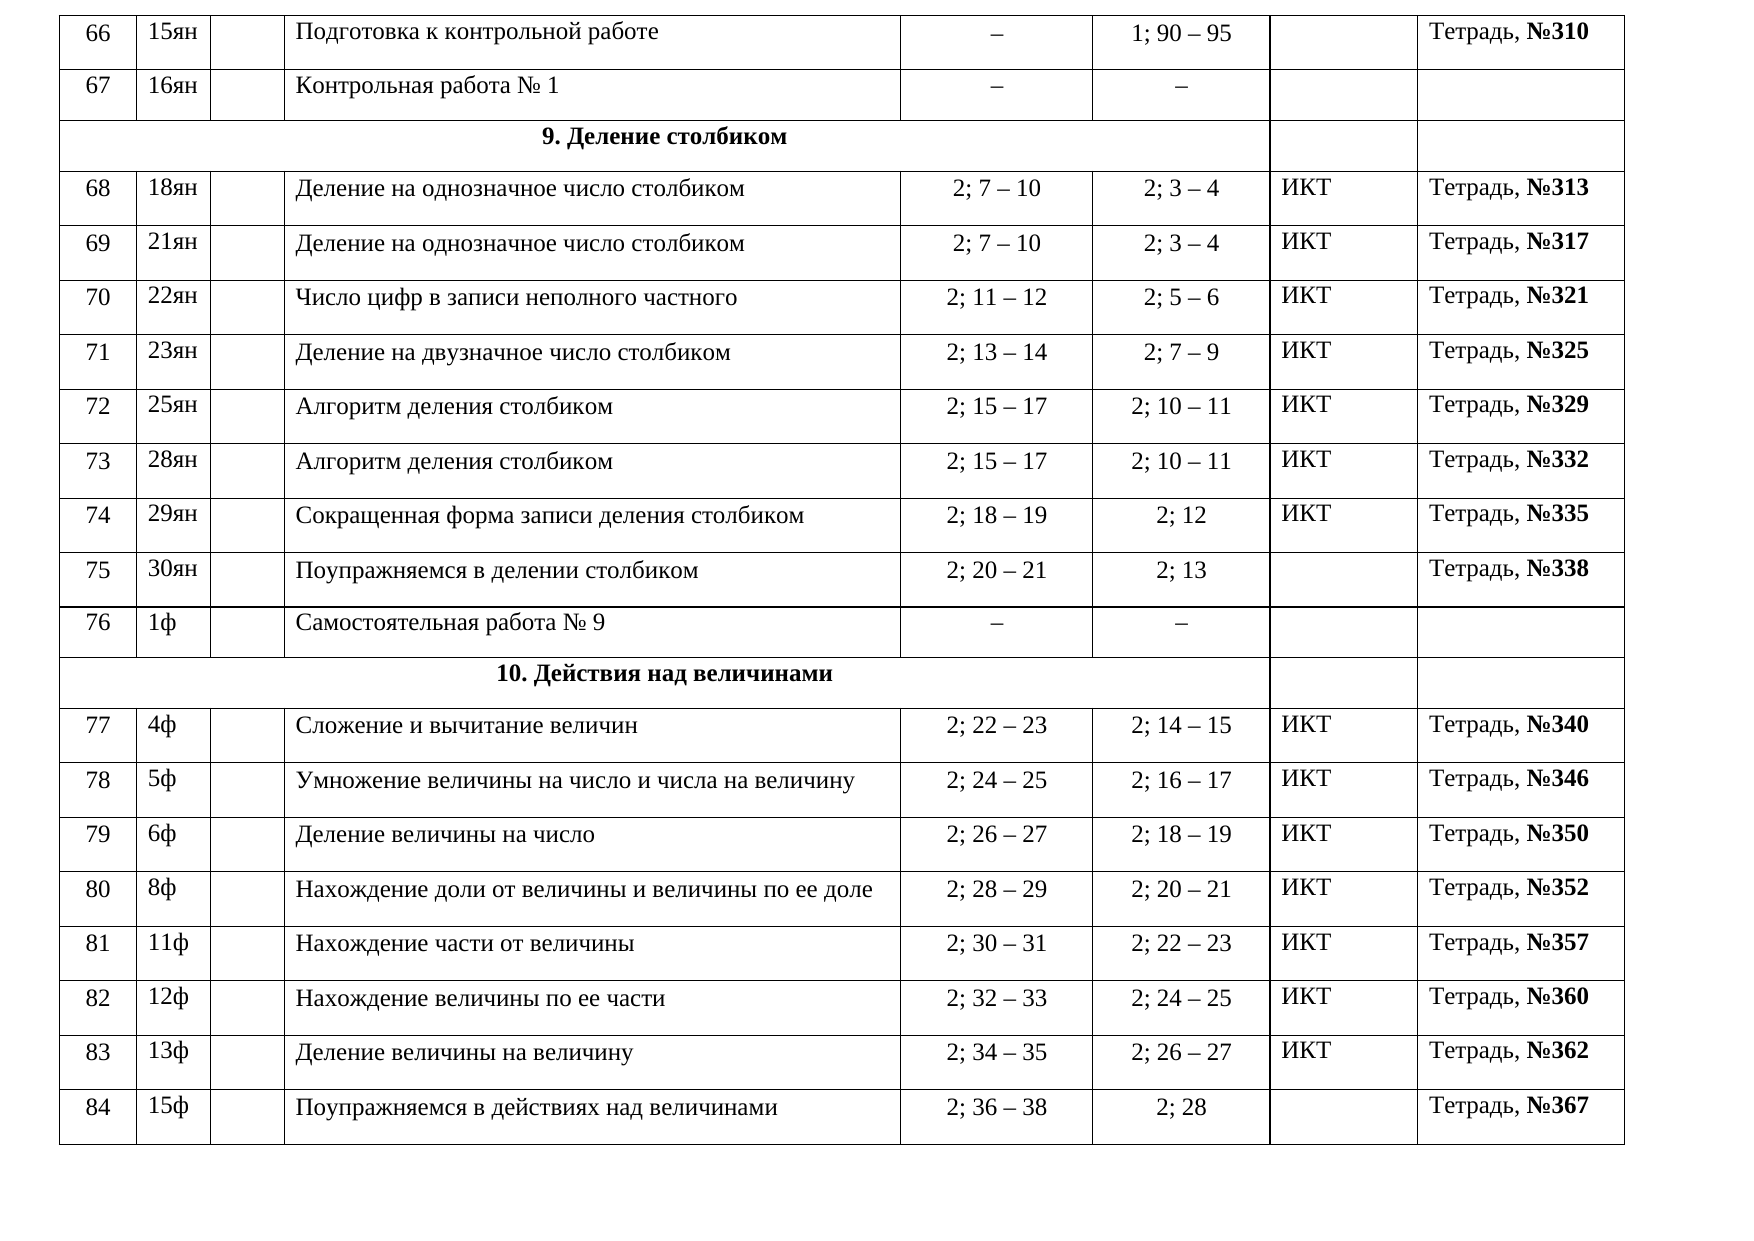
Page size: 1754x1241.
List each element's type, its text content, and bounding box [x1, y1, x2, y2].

table_cell Деление на однозначное число столбиком [285, 226, 900, 279]
table_cell [211, 390, 284, 443]
table_cell ИКТ [1271, 444, 1417, 497]
table_cell 2; 28 [1093, 1090, 1269, 1143]
table_cell [211, 281, 284, 334]
table_cell Деление на двузначное число столбиком [285, 335, 900, 388]
table_cell Сокращенная форма записи деления столбиком [285, 499, 900, 552]
table_cell Нахождение величины по ее части [285, 981, 900, 1034]
table_cell Деление величины на величину [285, 1036, 900, 1089]
table_cell 2; 16 – 17 [1093, 763, 1269, 817]
table_cell [1271, 121, 1417, 171]
table_cell 2; 7 – 9 [1093, 335, 1269, 388]
table_cell Тетрадь, №357 [1418, 927, 1624, 980]
table_cell [211, 981, 284, 1034]
table_cell 2; 15 – 17 [901, 390, 1092, 443]
table_cell [211, 499, 284, 552]
table_cell 23ян [137, 335, 210, 388]
table_cell 2; 10 – 11 [1093, 444, 1269, 497]
table_cell 2; 7 – 10 [901, 226, 1092, 279]
table_cell 2; 32 – 33 [901, 981, 1092, 1034]
table_cell ИКТ [1271, 763, 1417, 817]
table_cell 82 [60, 981, 136, 1034]
table_cell 10. Действия над величинами [60, 658, 1269, 708]
table_cell Поупражняемся в действиях над величинами [285, 1090, 900, 1143]
table_cell 2; 11 – 12 [901, 281, 1092, 334]
table_cell Деление величины на число [285, 818, 900, 871]
table_cell 18ян [137, 172, 210, 225]
table_cell 80 [60, 872, 136, 926]
table_cell 2; 22 – 23 [1093, 927, 1269, 980]
table_cell Тетрадь, №367 [1418, 1090, 1624, 1143]
table_cell 68 [60, 172, 136, 225]
table_cell 6ф [137, 818, 210, 871]
table_cell – [901, 16, 1092, 69]
table_cell ИКТ [1271, 981, 1417, 1034]
table_cell Тетрадь, №317 [1418, 226, 1624, 279]
table_cell 2; 3 – 4 [1093, 226, 1269, 279]
table_cell 2; 10 – 11 [1093, 390, 1269, 443]
table_cell Тетрадь, №338 [1418, 553, 1624, 606]
table_cell 2; 15 – 17 [901, 444, 1092, 497]
table_cell 76 [60, 608, 136, 657]
table_cell 74 [60, 499, 136, 552]
table_cell ИКТ [1271, 335, 1417, 388]
table_cell [211, 1036, 284, 1089]
table_cell Деление на однозначное число столбиком [285, 172, 900, 225]
table_cell [1271, 16, 1417, 69]
table_cell 70 [60, 281, 136, 334]
table_cell 28ян [137, 444, 210, 497]
table_cell 29ян [137, 499, 210, 552]
table_cell 1ф [137, 608, 210, 657]
table_cell 75 [60, 553, 136, 606]
table_cell 2; 30 – 31 [901, 927, 1092, 980]
table_cell [211, 172, 284, 225]
table_cell [211, 818, 284, 871]
table_cell 12ф [137, 981, 210, 1034]
table_cell 2; 20 – 21 [901, 553, 1092, 606]
table_cell 84 [60, 1090, 136, 1143]
table_cell Тетрадь, №310 [1418, 16, 1624, 69]
table_cell 2; 26 – 27 [901, 818, 1092, 871]
table_cell 22ян [137, 281, 210, 334]
table_cell 81 [60, 927, 136, 980]
table_cell 2; 13 – 14 [901, 335, 1092, 388]
table_cell 2; 14 – 15 [1093, 709, 1269, 762]
table_cell 67 [60, 70, 136, 120]
table_cell Поупражняемся в делении столбиком [285, 553, 900, 606]
table_cell Тетрадь, №335 [1418, 499, 1624, 552]
table_cell 2; 34 – 35 [901, 1036, 1092, 1089]
table_cell [211, 1090, 284, 1143]
table_cell 2; 5 – 6 [1093, 281, 1269, 334]
table_cell 2; 13 [1093, 553, 1269, 606]
table_cell [1418, 658, 1624, 708]
table_cell Тетрадь, №340 [1418, 709, 1624, 762]
table_cell Тетрадь, №362 [1418, 1036, 1624, 1089]
table_cell ИКТ [1271, 818, 1417, 871]
table_cell [211, 16, 284, 69]
table_cell 5ф [137, 763, 210, 817]
table_cell – [901, 608, 1092, 657]
table_cell Самостоятельная работа № 9 [285, 608, 900, 657]
table_cell Тетрадь, №321 [1418, 281, 1624, 334]
table_cell Тетрадь, №350 [1418, 818, 1624, 871]
table_cell Тетрадь, №332 [1418, 444, 1624, 497]
table_cell 25ян [137, 390, 210, 443]
table_cell Тетрадь, №325 [1418, 335, 1624, 388]
table_cell [211, 553, 284, 606]
table_cell – [1093, 70, 1269, 120]
table_cell Тетрадь, №360 [1418, 981, 1624, 1034]
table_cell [285, 16, 900, 69]
table_cell Сложение и вычитание величин [285, 709, 900, 762]
table_cell 2; 20 – 21 [1093, 872, 1269, 926]
table_cell 2; 28 – 29 [901, 872, 1092, 926]
table_cell [1418, 70, 1624, 120]
table_cell 2; 12 [1093, 499, 1269, 552]
table_cell [211, 70, 284, 120]
table_cell [211, 763, 284, 817]
table_cell ИКТ [1271, 499, 1417, 552]
table_cell ИКТ [1271, 872, 1417, 926]
table_cell [1271, 70, 1417, 120]
table_cell – [901, 70, 1092, 120]
table_cell Алгоритм деления столбиком [285, 444, 900, 497]
table_cell 2; 3 – 4 [1093, 172, 1269, 225]
table_cell Тетрадь, №313 [1418, 172, 1624, 225]
table_cell 4ф [137, 709, 210, 762]
table_cell [1271, 658, 1417, 708]
table_cell ИКТ [1271, 390, 1417, 443]
table_cell 2; 24 – 25 [1093, 981, 1269, 1034]
table_cell 1; 90 – 95 [1093, 16, 1269, 69]
table_cell – [1093, 608, 1269, 657]
table_cell [211, 927, 284, 980]
table_cell 2; 22 – 23 [901, 709, 1092, 762]
table_cell [211, 335, 284, 388]
table_cell Тетрадь, №352 [1418, 872, 1624, 926]
table_cell ИКТ [1271, 1036, 1417, 1089]
table_cell ИКТ [1271, 927, 1417, 980]
table_cell 2; 24 – 25 [901, 763, 1092, 817]
table_cell 21ян [137, 226, 210, 279]
table_cell [211, 872, 284, 926]
table_cell [1418, 608, 1624, 657]
table_cell Умножение величины на число и числа на величину [285, 763, 900, 817]
table_cell 71 [60, 335, 136, 388]
table_cell ИКТ [1271, 709, 1417, 762]
table_cell 83 [60, 1036, 136, 1089]
table_cell 78 [60, 763, 136, 817]
table_cell 11ф [137, 927, 210, 980]
table_cell [211, 709, 284, 762]
table_cell 69 [60, 226, 136, 279]
table_cell Тетрадь, №329 [1418, 390, 1624, 443]
table_cell ИКТ [1271, 172, 1417, 225]
table_cell 72 [60, 390, 136, 443]
table_cell 2; 18 – 19 [1093, 818, 1269, 871]
table_cell [211, 444, 284, 497]
table_cell 15ф [137, 1090, 210, 1143]
table_cell 8ф [137, 872, 210, 926]
table_cell [1271, 1090, 1417, 1143]
table_cell 13ф [137, 1036, 210, 1089]
table_cell [1271, 553, 1417, 606]
table_cell 2; 36 – 38 [901, 1090, 1092, 1143]
table_cell 2; 7 – 10 [901, 172, 1092, 225]
table_cell Нахождение части от величины [285, 927, 900, 980]
table_cell Число цифр в записи неполного частного [285, 281, 900, 334]
table_cell [1418, 121, 1624, 171]
table_cell 79 [60, 818, 136, 871]
table_cell Нахождение доли от величины и величины по ее доле [285, 872, 900, 926]
table_cell [211, 226, 284, 279]
table_cell 77 [60, 709, 136, 762]
table_cell 16ян [137, 70, 210, 120]
table_cell 2; 18 – 19 [901, 499, 1092, 552]
table_cell [211, 608, 284, 657]
table_cell Алгоритм деления столбиком [285, 390, 900, 443]
table_cell [1271, 608, 1417, 657]
table_cell ИКТ [1271, 281, 1417, 334]
table_cell 66 [60, 16, 136, 69]
table_cell Тетрадь, №346 [1418, 763, 1624, 817]
table_cell 2; 26 – 27 [1093, 1036, 1269, 1089]
table_cell 73 [60, 444, 136, 497]
table_cell 30ян [137, 553, 210, 606]
table_cell 9. Деление столбиком [60, 121, 1269, 171]
table_cell Контрольная работа № 1 [285, 70, 900, 120]
table_cell ИКТ [1271, 226, 1417, 279]
table_cell 15ян [137, 16, 210, 69]
